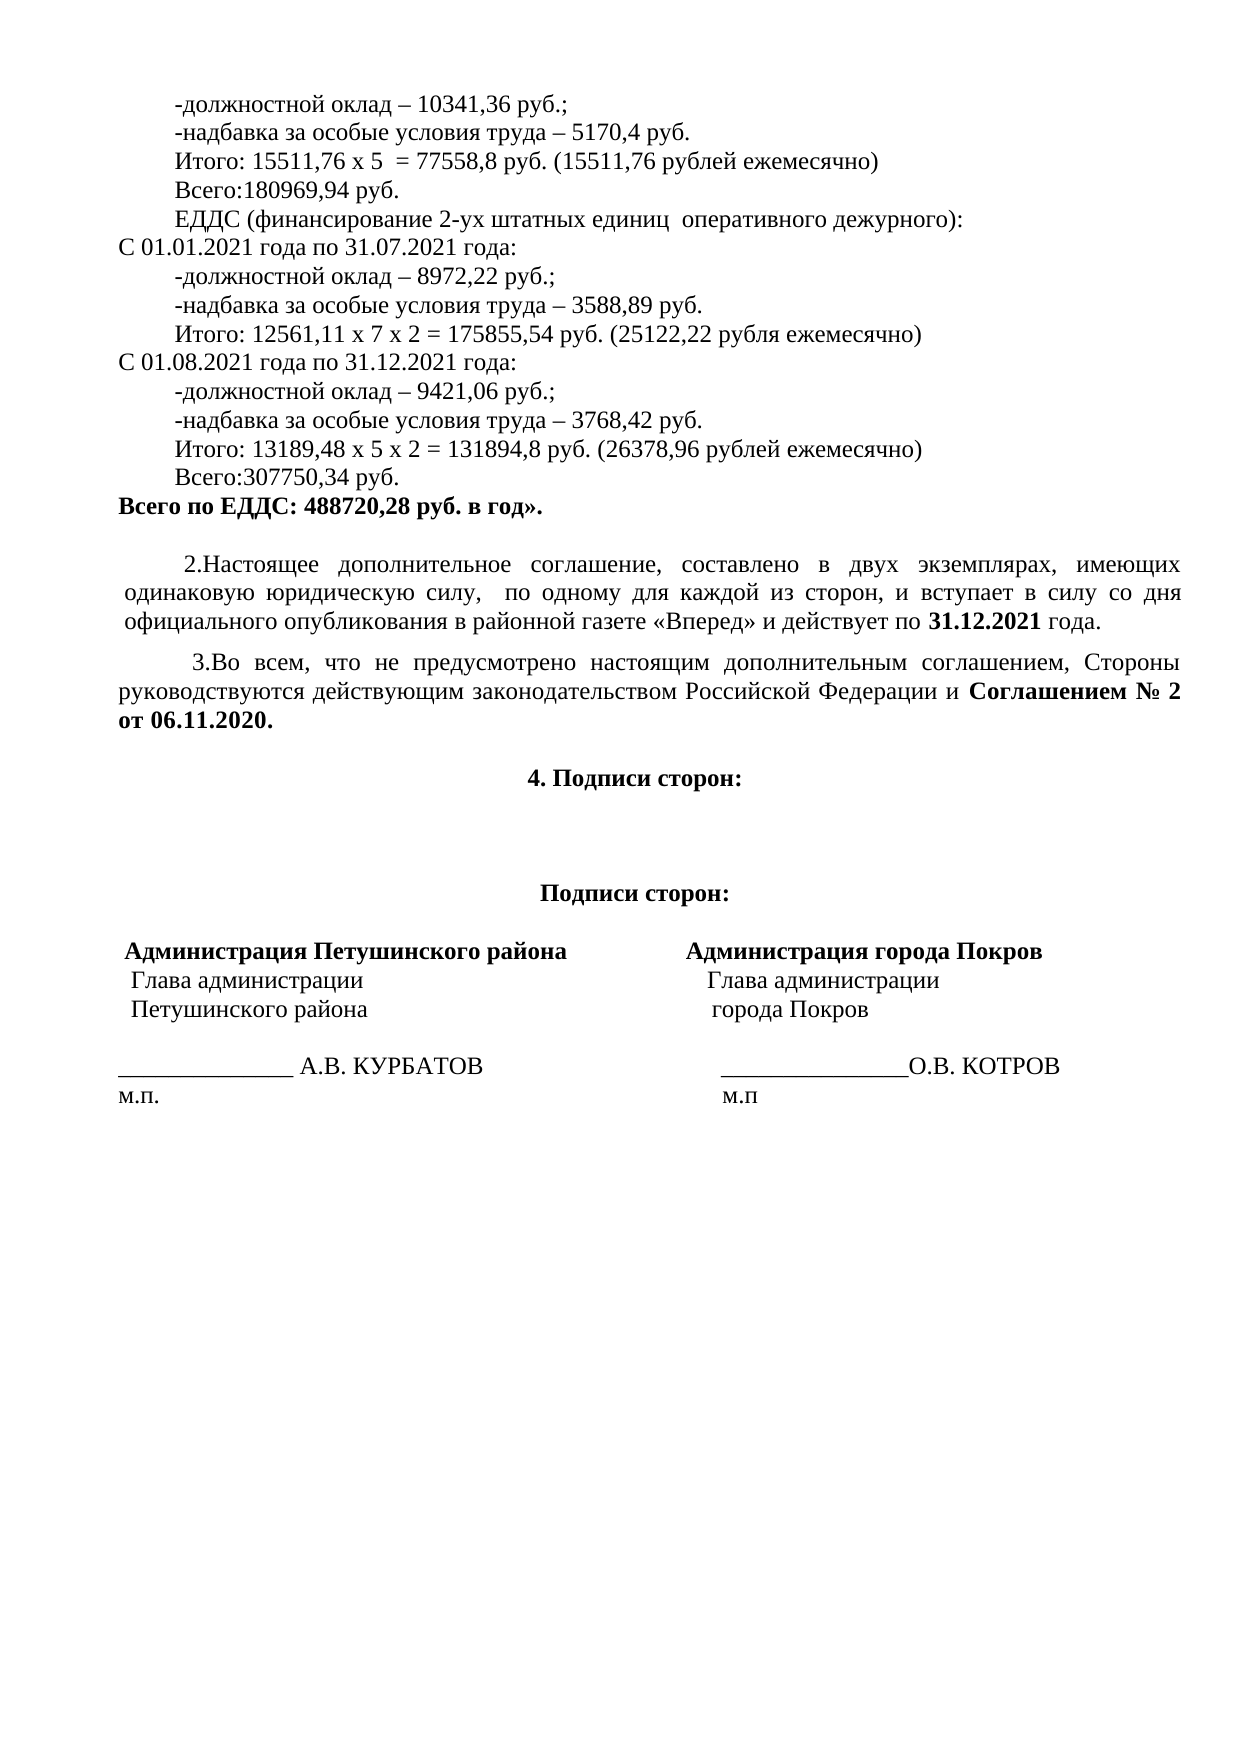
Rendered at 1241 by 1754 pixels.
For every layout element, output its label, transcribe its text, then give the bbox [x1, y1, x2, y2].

text 3.Во всем, что не предусмотрено настоящим дополнительным соглашением, Стороны руководствуются действующим законодательством Российской Федерации и Соглашением № 2 от 06.11.2020. [118, 647, 1181, 734]
text -надбавка за особые условия труда – 3768,42 руб. [118, 405, 1181, 434]
text Администрация Петушинского района Администрация города Покров [124, 936, 1179, 965]
text ЕДДС (финансирование 2-ух штатных единиц оперативного дежурного): [118, 204, 1181, 232]
text м.п. м.п [118, 1080, 1181, 1109]
text 4. Подписи сторон: [124, 763, 1146, 792]
text Всего по ЕДДС: 488720,28 руб. в год». [118, 491, 1181, 520]
text Итого: 15511,76 х 5 = 77558,8 руб. (15511,76 рублей ежемесячно) [118, 146, 1181, 175]
text -должностной оклад – 10341,36 руб.; [118, 89, 1181, 117]
text Всего:307750,34 руб. [118, 462, 1181, 491]
text Петушинского района города Покров [118, 994, 1181, 1022]
text Итого: 12561,11 х 7 х 2 = 175855,54 руб. (25122,22 рубля ежемесячно) [118, 319, 1181, 347]
text 2.Настоящее дополнительное соглашение, составлено в двух экземплярах, имеющих одинаковую юридическую силу, по одному для каждой из сторон, и вступает в силу со дня официального опубликования в районной газете «Вперед» и действует по 31.12.2021 года. [124, 549, 1182, 635]
text ______________ А.В. КУРБАТОВ _______________О.В. КОТРОВ [118, 1051, 1181, 1080]
text -должностной оклад – 8972,22 руб.; [118, 261, 1181, 290]
text Подписи сторон: [124, 878, 1146, 907]
text -надбавка за особые условия труда – 3588,89 руб. [118, 290, 1181, 319]
text Итого: 13189,48 х 5 х 2 = 131894,8 руб. (26378,96 рублей ежемесячно) [118, 434, 1181, 462]
text Всего:180969,94 руб. [118, 175, 1181, 204]
text -надбавка за особые условия труда – 5170,4 руб. [118, 117, 1181, 146]
text -должностной оклад – 9421,06 руб.; [118, 376, 1181, 405]
text С 01.01.2021 года по 31.07.2021 года: [118, 232, 1181, 261]
text Глава администрации Глава администрации [118, 965, 1181, 994]
text С 01.08.2021 года по 31.12.2021 года: [118, 347, 1181, 376]
